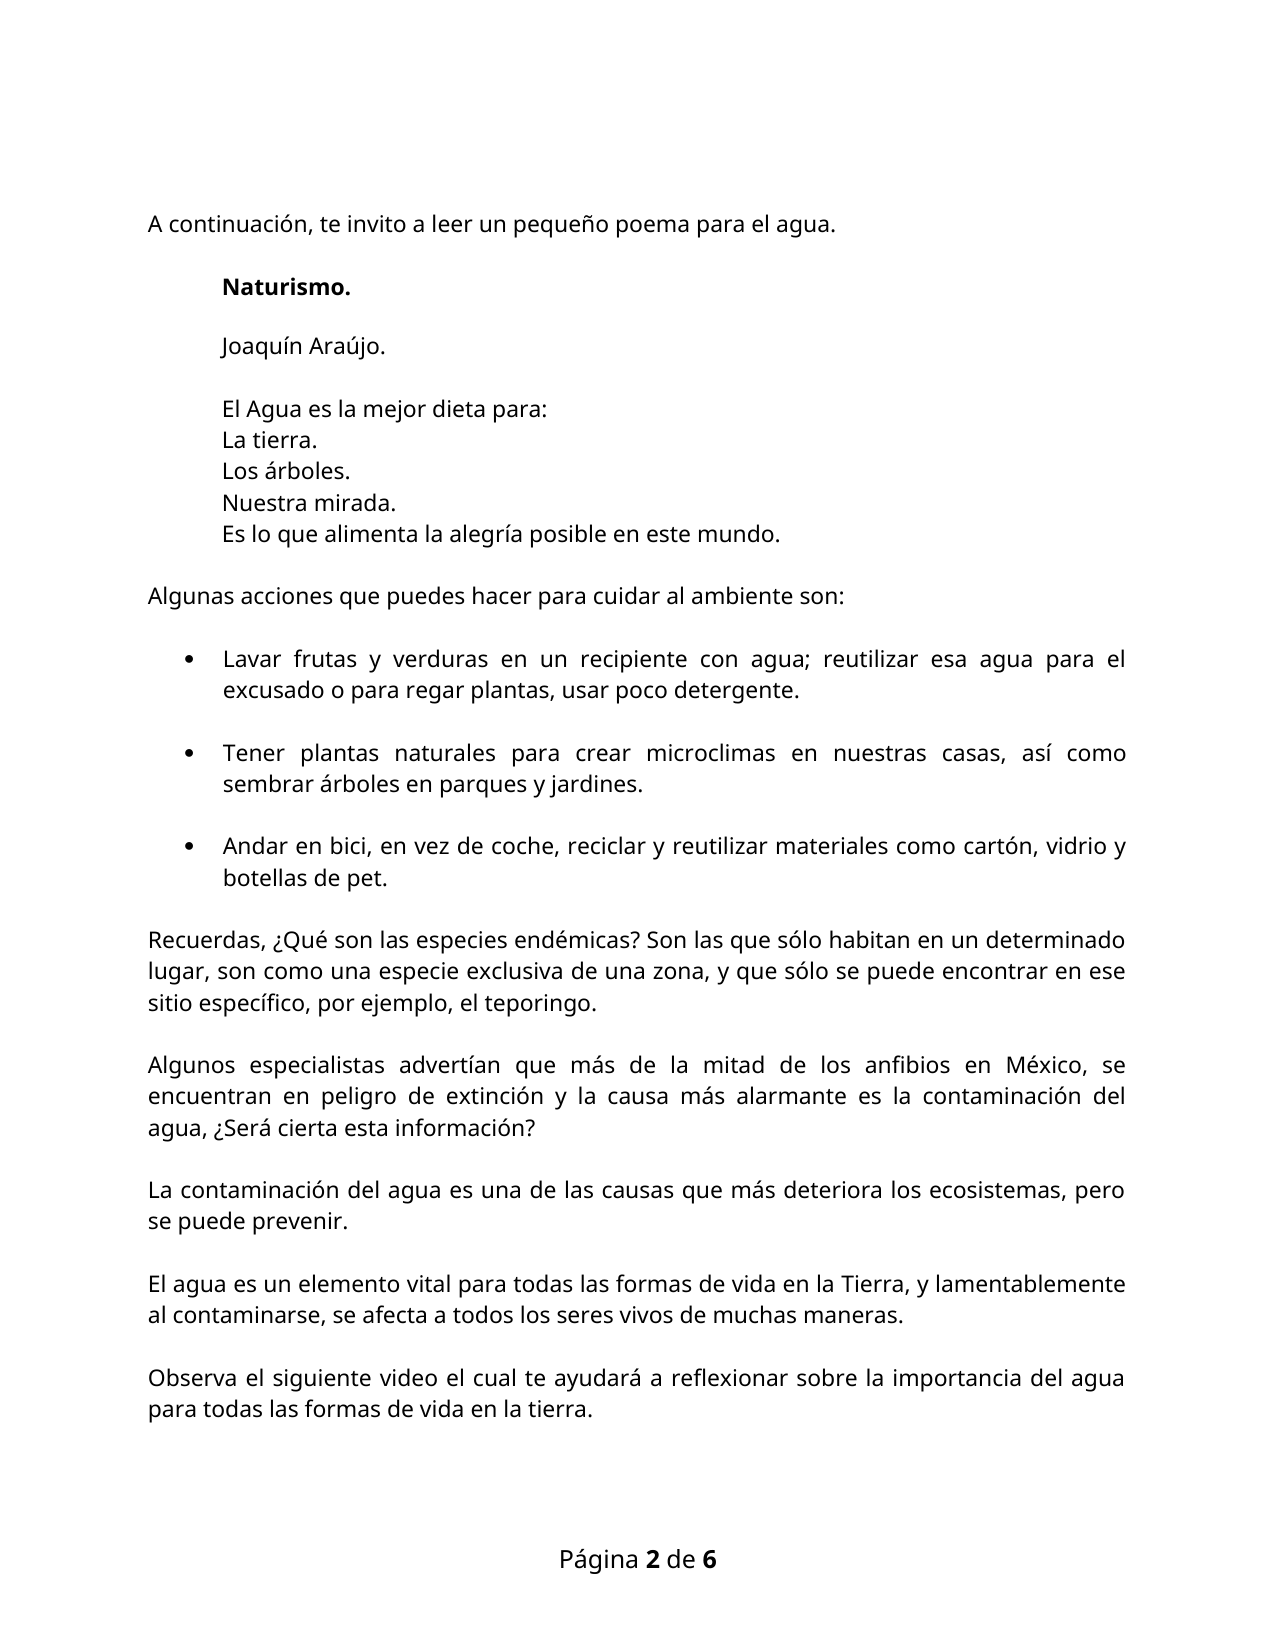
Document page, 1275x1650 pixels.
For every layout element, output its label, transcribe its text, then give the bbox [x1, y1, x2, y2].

text Algunas acciones que puedes hacer para cuidar al ambiente son: [148, 580, 1127, 611]
text Recuerdas, ¿Qué son las especies endémicas? Son las que sólo habitan en un determinado lugar, son como una especie exclusiva de una zona, y que sólo se puede encontrar en ese sitio específico, por ejemplo, el teporingo. [148, 924, 1127, 1018]
text La contaminación del agua es una de las causas que más deteriora los ecosistemas, pero se puede prevenir. [148, 1174, 1127, 1236]
text Naturismo. [222, 271, 1127, 302]
text Joaquín Araújo. [222, 330, 1127, 361]
text Observa el siguiente video el cual te ayudará a reflexionar sobre la importancia del agua para todas las formas de vida en la tierra. [148, 1361, 1127, 1424]
text El agua es un elemento vital para todas las formas de vida en la Tierra, y lamentablemente al contaminarse, se afecta a todos los seres vivos de muchas maneras. [148, 1268, 1127, 1330]
text A continuación, te invito a leer un pequeño poema para el agua. [148, 208, 1127, 240]
text Es lo que alimenta la alegría posible en este mundo. [222, 518, 1127, 549]
text Nuestra mirada. [222, 486, 1127, 518]
list Andar en bici, en vez de coche, reciclar y reutilizar materiales como cartón, vidrio y botellas de pet. [185, 830, 1127, 893]
text El Agua es la mejor dieta para: [222, 393, 1127, 424]
list Lavar frutas y verduras en un recipiente con agua; reutilizar esa agua para el excusado o para regar plantas, usar poco detergente. [185, 643, 1127, 705]
list Tener plantas naturales para crear microclimas en nuestras casas, así como sembrar árboles en parques y jardines. [185, 736, 1127, 799]
text Algunos especialistas advertían que más de la mitad de los anfibios en México, se encuentran en peligro de extinción y la causa más alarmante es la contaminación del agua, ¿Será cierta esta información? [148, 1049, 1127, 1143]
text Los árboles. [222, 455, 1127, 486]
text La tierra. [222, 424, 1127, 455]
